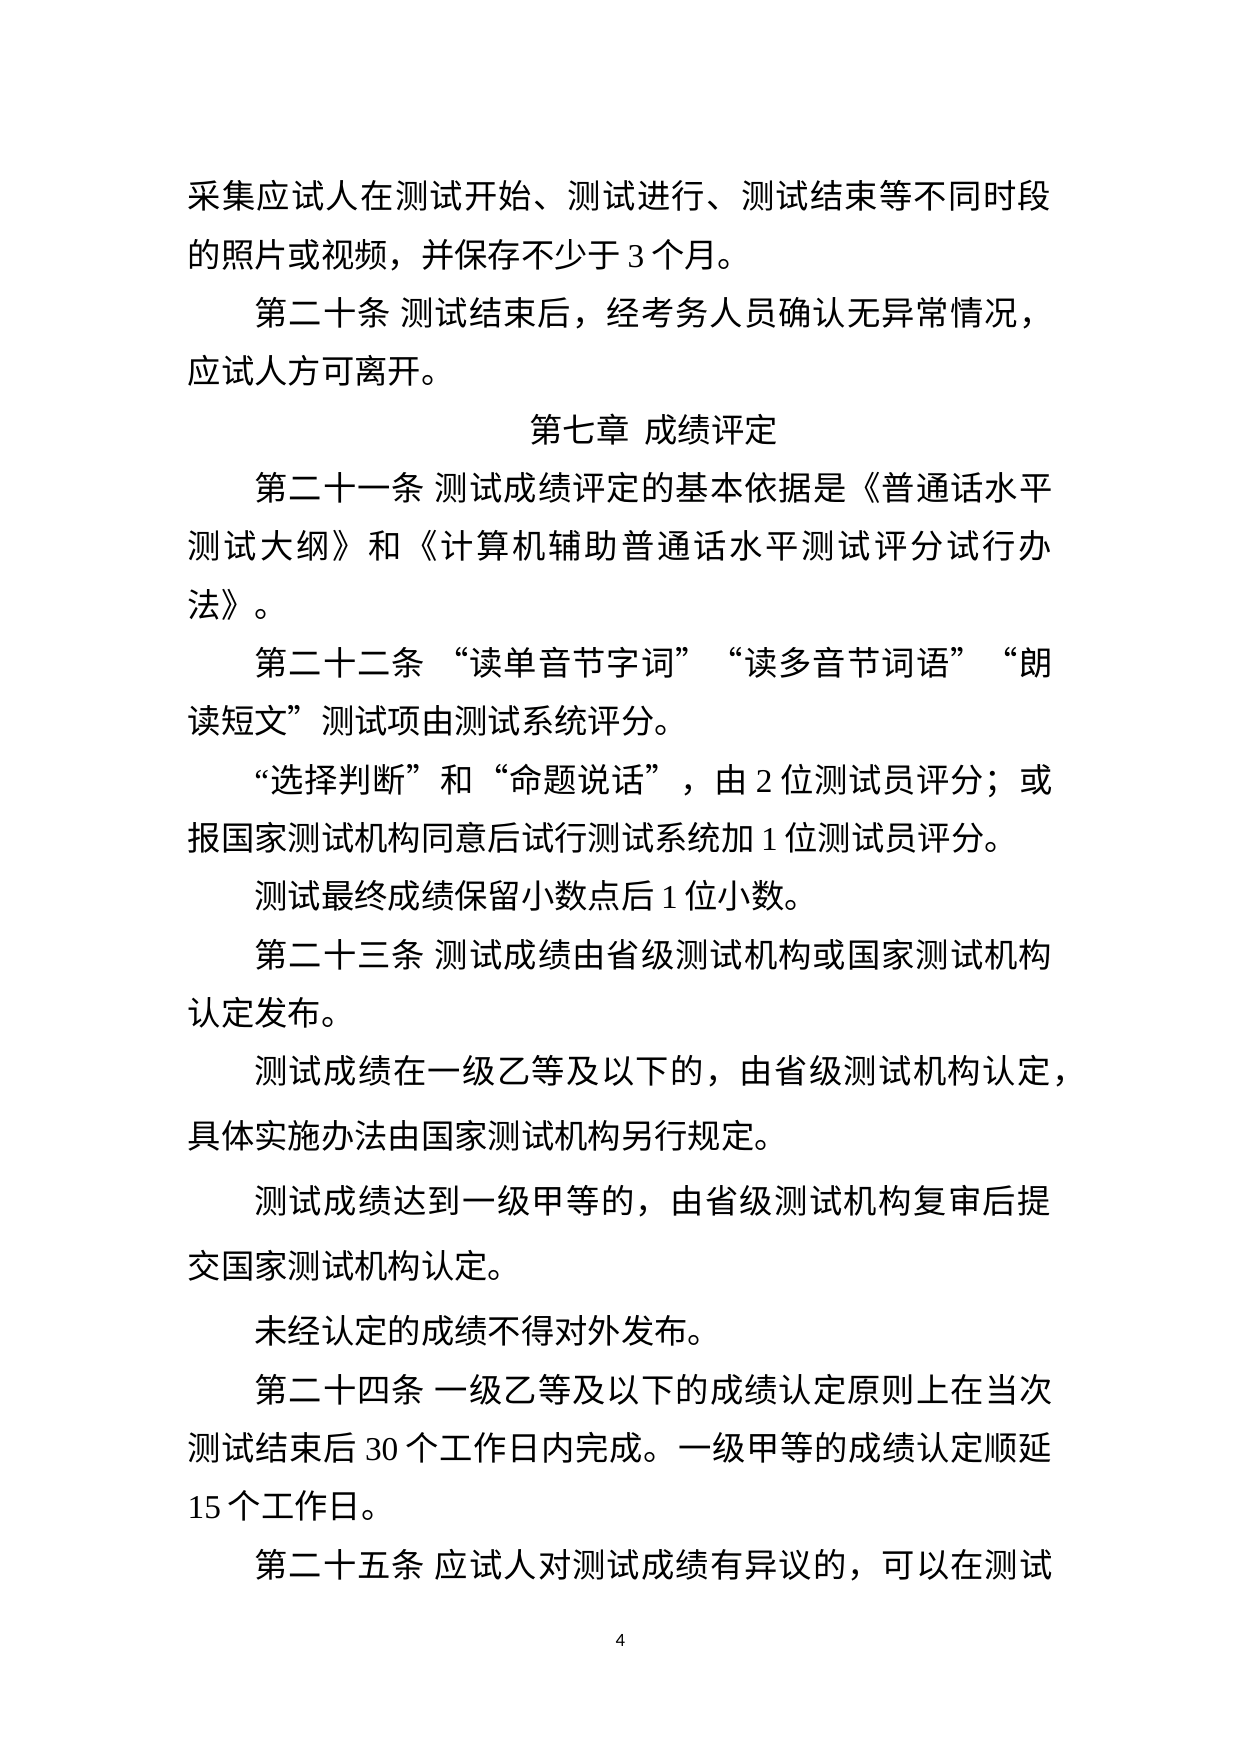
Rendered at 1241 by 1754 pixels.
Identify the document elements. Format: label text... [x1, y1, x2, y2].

text 第二十条 测试结束后，经考务人员确认无异常情况，应试人方可离开。 [187, 279, 1053, 395]
text 第二十二条 “读单音节字词”“读多音节词语”“朗读短文”测试项由测试系统评分。 [187, 629, 1053, 745]
text 第七章 成绩评定 [187, 395, 1053, 454]
text 测试最终成绩保留小数点后1位小数。 [187, 862, 1053, 920]
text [187, 162, 1053, 279]
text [187, 1530, 1053, 1589]
text 测试成绩在一级乙等及以下的，由省级测试机构认定，具体实施办法由国家测试机构另行规定。 [187, 1037, 1053, 1167]
text 第二十一条 测试成绩评定的基本依据是《普通话水平测试大纲》和《计算机辅助普通话水平测试评分试行办法》。 [187, 454, 1053, 629]
text 第二十四条 一级乙等及以下的成绩认定原则上在当次测试结束后30个工作日内完成。一级甲等的成绩认定顺延15个工作日。 [187, 1355, 1053, 1530]
text 未经认定的成绩不得对外发布。 [187, 1297, 1053, 1355]
text 第二十三条 测试成绩由省级测试机构或国家测试机构认定发布。 [187, 920, 1053, 1037]
text “选择判断”和“命题说话”，由2位测试员评分；或报国家测试机构同意后试行测试系统加1位测试员评分。 [187, 745, 1053, 862]
text 测试成绩达到一级甲等的，由省级测试机构复审后提交国家测试机构认定。 [187, 1167, 1053, 1297]
